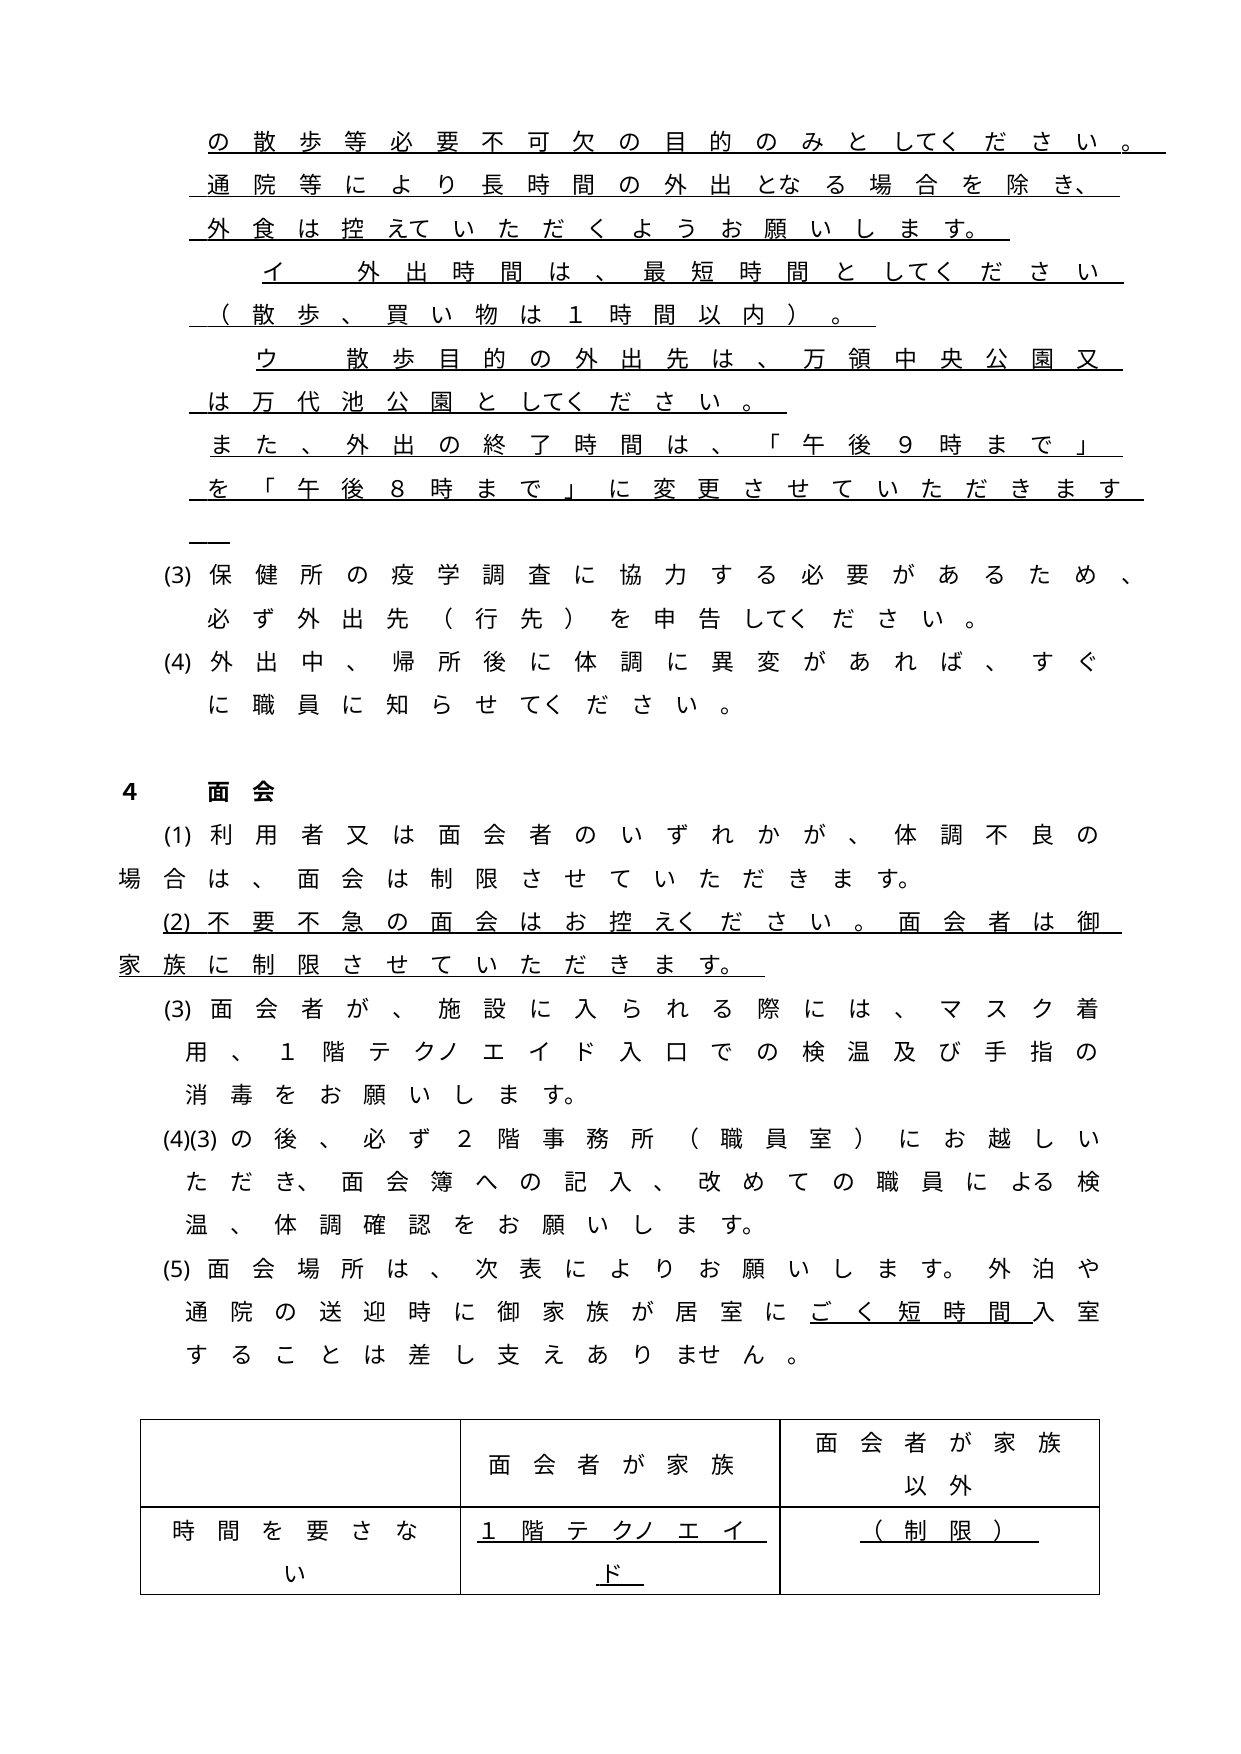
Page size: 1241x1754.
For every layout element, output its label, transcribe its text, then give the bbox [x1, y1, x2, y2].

text (2)不要不急の面会はお控えください。面会者は御家族に制限させていただきます。 [118, 899, 1122, 985]
text (5)面会場所は、次表によりお願いします。外泊や通院の送迎時に御家族が居室にごく短時間入室することは差し支えありません。 [118, 1245, 1122, 1375]
text (3)面会者が、施設に入られる際には、マスク着用、１階テクノエイド入口での検温及び手指の消毒をお願いします。 [118, 985, 1122, 1115]
table_cell 時間を要さない （概ね15分未満） [141, 1508, 460, 1594]
table_header 面会者が家族以外 [781, 1420, 1099, 1506]
text イ 外出時間は、最短時間としてください（散歩、買い物は１時間以内）。 [118, 249, 1122, 335]
text ウ 散歩目的の外出先は、万領中央公園又は万代池公園としてください。 [118, 335, 1122, 422]
text (3)保健所の疫学調査に協力する必要があるため、必ず外出先（行先）を申告してください。 [118, 552, 1122, 639]
table_cell １階テクノエイド [461, 1508, 779, 1594]
text また、外出の終了時間は、「午後９時まで」を「午後８時まで」に変更させていただきます。 [118, 422, 1122, 552]
table_header [141, 1420, 460, 1506]
text ４ 面会 [118, 769, 1122, 812]
table_cell （制限） [781, 1508, 1099, 1594]
text (4)外出中、帰所後に体調に異変があれば、すぐに職員に知らせてください。 [118, 639, 1122, 725]
text (4)(3)の後、必ず２階事務所（職員室）にお越しいただき、面会簿への記入、改めての職員による検温、体調確認をお願いします。 [118, 1115, 1122, 1245]
text (1)利用者又は面会者のいずれかが、体調不良の場合は、面会は制限させていただきます。 [118, 812, 1122, 899]
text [118, 119, 1122, 249]
table_header 面会者が家族 [461, 1420, 779, 1506]
